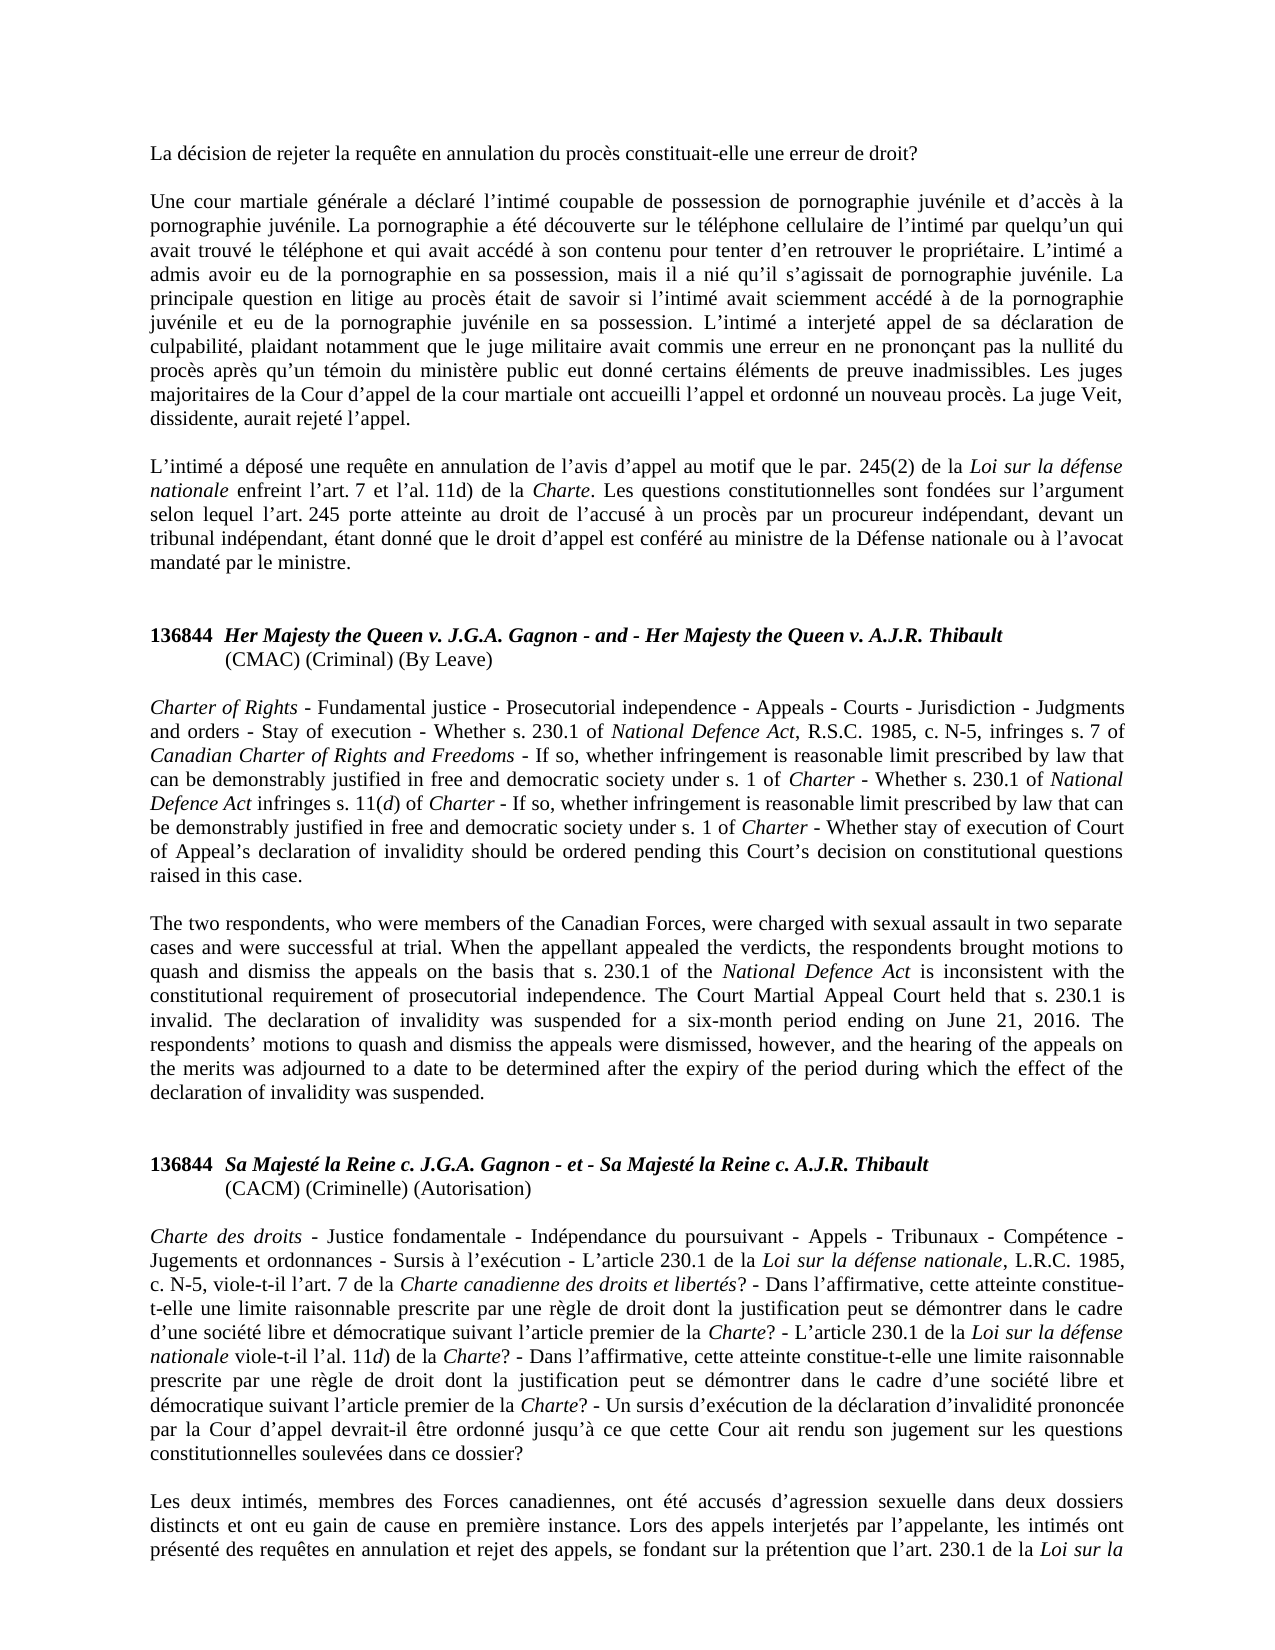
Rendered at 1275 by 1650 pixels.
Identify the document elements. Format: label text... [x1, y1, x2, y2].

text 36844 Her Majesty the Queen v. J.G.A. Gagnon - and - Her Majesty the Queen v. A.J.R. Thibault [150, 622, 1125, 647]
text (CMAC) (Criminal) (By Leave) [150, 647, 1125, 671]
text Charte des droits - Justice fondamentale - Indépendance du poursuivant - Appels - Tribunaux - Compétence - Jugements et ordonnances - Sursis à l’exécution - L’article 230.1 de la Loi sur la défense nationale, L.R.C. 1985, c. N-5, viole-t-il l’art. 7 de la Charte canadienne des droits et libertés? - Dans l’affirmative, cette atteinte constitue-t-elle une limite raisonnable prescrite par une règle de droit dont la justification peut se démontrer dans le cadre d’une société libre et démocratique suivant l’article premier de la Charte? - L’article 230.1 de la Loi sur la défense nationale viole-t-il l’al. 11d) de la Charte? - Dans l’affirmative, cette atteinte constitue-t-elle une limite raisonnable prescrite par une règle de droit dont la justification peut se démontrer dans le cadre d’une société libre et démocratique suivant l’article premier de la Charte? - Un sursis d’exécution de la déclaration d’invalidité prononcée par la Cour d’appel devrait-il être ordonné jusqu’à ce que cette Cour ait rendu son jugement sur les questions constitutionnelles soulevées dans ce dossier? [150, 1224, 1125, 1465]
text 36844 Sa Majesté la Reine c. J.G.A. Gagnon - et - Sa Majesté la Reine c. A.J.R. Thibault [150, 1152, 1125, 1176]
text (CACM) (Criminelle) (Autorisation) [150, 1176, 1125, 1200]
text L’intimé a déposé une requête en annulation de l’avis d’appel au motif que le par. 245(2) de la Loi sur la défense nationale enfreint l’art. 7 et l’al. 11d) de la Charte. Les questions constitutionnelles sont fondées sur l’argument selon lequel l’art. 245 porte atteinte au droit de l’accusé à un procès par un procureur indépendant, devant un tribunal indépendant, étant donné que le droit d’appel est conféré au ministre de la Défense nationale ou à l’avocat mandaté par le ministre. [150, 454, 1125, 574]
text Charter of Rights - Fundamental justice - Prosecutorial independence - Appeals - Courts - Jurisdiction - Judgments and orders - Stay of execution - Whether s. 230.1 of National Defence Act, R.S.C. 1985, c. N-5, infringes s. 7 of Canadian Charter of Rights and Freedoms - If so, whether infringement is reasonable limit prescribed by law that can be demonstrably justified in free and democratic society under s. 1 of Charter - Whether s. 230.1 of National Defence Act infringes s. 11(d) of Charter - If so, whether infringement is reasonable limit prescribed by law that can be demonstrably justified in free and democratic society under s. 1 of Charter - Whether stay of execution of Court of Appeal’s declaration of invalidity should be ordered pending this Court’s decision on constitutional questions raised in this case. [150, 695, 1125, 887]
text Une cour martiale générale a déclaré l’intimé coupable de possession de pornographie juvénile et d’accès à la pornographie juvénile. La pornographie a été découverte sur le téléphone cellulaire de l’intimé par quelqu’un qui avait trouvé le téléphone et qui avait accédé à son contenu pour tenter d’en retrouver le propriétaire. L’intimé a admis avoir eu de la pornographie en sa possession, mais il a nié qu’il s’agissait de pornographie juvénile. La principale question en litige au procès était de savoir si l’intimé avait sciemment accédé à de la pornographie juvénile et eu de la pornographie juvénile en sa possession. L’intimé a interjeté appel de sa déclaration de culpabilité, plaidant notamment que le juge militaire avait commis une erreur en ne prononçant pas la nullité du procès après qu’un témoin du ministère public eut donné certains éléments de preuve inadmissibles. Les juges majoritaires de la Cour d’appel de la cour martiale ont accueilli l’appel et ordonné un nouveau procès. La juge Veit, dissidente, aurait rejeté l’appel. [150, 189, 1125, 430]
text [150, 1489, 1125, 1561]
text La décision de rejeter la requête en annulation du procès constituait-elle une erreur de droit? [150, 141, 1125, 165]
text The two respondents, who were members of the Canadian Forces, were charged with sexual assault in two separate cases and were successful at trial. When the appellant appealed the verdicts, the respondents brought motions to quash and dismiss the appeals on the basis that s. 230.1 of the National Defence Act is inconsistent with the constitutional requirement of prosecutorial independence. The Court Martial Appeal Court held that s. 230.1 is invalid. The declaration of invalidity was suspended for a six-month period ending on June 21, 2016. The respondents’ motions to quash and dismiss the appeals were dismissed, however, and the hearing of the appeals on the merits was adjourned to a date to be determined after the expiry of the period during which the effect of the declaration of invalidity was suspended. [150, 911, 1125, 1104]
